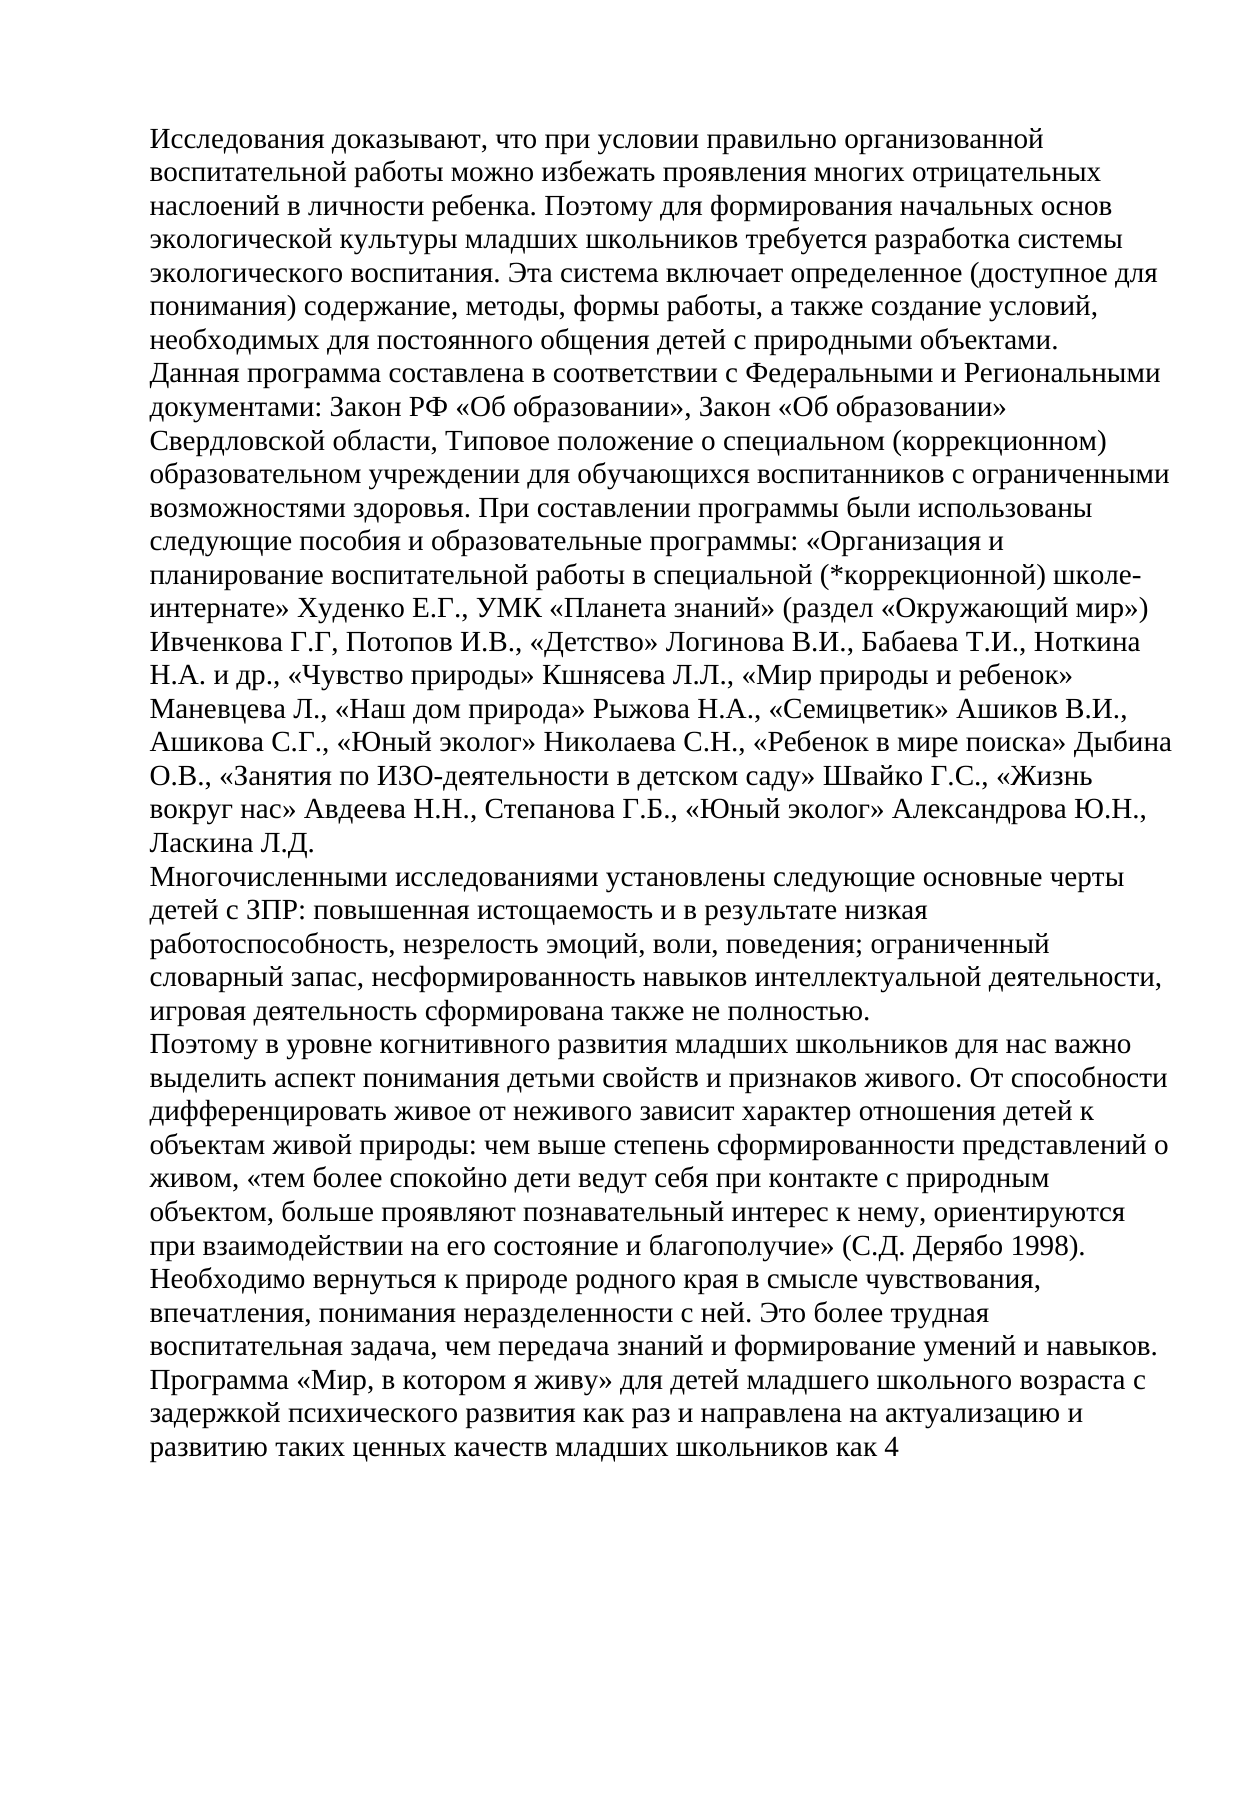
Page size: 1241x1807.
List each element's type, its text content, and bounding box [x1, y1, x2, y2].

text Данная программа составлена в соответствии с Федеральными и Региональными документами: Закон РФ «Об образовании», Закон «Об образовании» Свердловской области, Типовое положение о специальном (коррекционном) образовательном учреждении для обучающихся воспитанников с ограниченными возможностями здоровья. При составлении программы были использованы следующие пособия и образовательные программы: «Организация и планирование воспитательной работы в специальной (*коррекционной) школе-интернате» Худенко Е.Г., УМК «Планета знаний» (раздел «Окружающий мир») Ивченкова Г.Г, Потопов И.В., «Детство» Логинова В.И., Бабаева Т.И., Ноткина Н.А. и др., «Чувство природы» Кшнясева Л.Л., «Мир природы и ребенок» Маневцева Л., «Наш дом природа» Рыжова Н.А., «Семицветик» Ашиков В.И., Ашикова С.Г., «Юный эколог» Николаева С.Н., «Ребенок в мире поиска» Дыбина О.В., «Занятия по ИЗО-деятельности в детском саду» Швайко Г.С., «Жизнь вокруг нас» Авдеева Н.Н., Степанова Г.Б., «Юный эколог» Александрова Ю.Н., Ласкина Л.Д. [149, 356, 1176, 859]
text Программа «Мир, в котором я живу» для детей младшего школьного возраста с задержкой психического развития как раз и направлена на актуализацию и развитию таких ценных качеств младших школьников как 4 [149, 1362, 1176, 1462]
text Необходимо вернуться к природе родного края в смысле чувствования, впечатления, понимания неразделенности с ней. Это более трудная воспитательная задача, чем передача знаний и формирование умений и навыков. [149, 1261, 1176, 1362]
text Исследования доказывают, что при условии правильно организованной воспитательной работы можно избежать проявления многих отрицательных наслоений в личности ребенка. Поэтому для формирования начальных основ экологической культуры младших школьников требуется разработка системы экологического воспитания. Эта система включает определенное (доступное для понимания) содержание, методы, формы работы, а также создание условий, необходимых для постоянного общения детей с природными объектами. [149, 121, 1176, 356]
text Поэтому в уровне когнитивного развития младших школьников для нас важно выделить аспект понимания детьми свойств и признаков живого. От способности дифференцировать живое от неживого зависит характер отношения детей к объектам живой природы: чем выше степень сформированности представлений о живом, «тем более спокойно дети ведут себя при контакте с природным объектом, больше проявляют познавательный интерес к нему, ориентируются при взаимодействии на его состояние и благополучие» (С.Д. Дерябо 1998). [149, 1026, 1176, 1261]
text Многочисленными исследованиями установлены следующие основные черты детей с ЗПР: повышенная истощаемость и в результате низкая работоспособность, незрелость эмоций, воли, поведения; ограниченный словарный запас, несформированность навыков интеллектуальной деятельности, игровая деятельность сформирована также не полностью. [149, 859, 1176, 1026]
